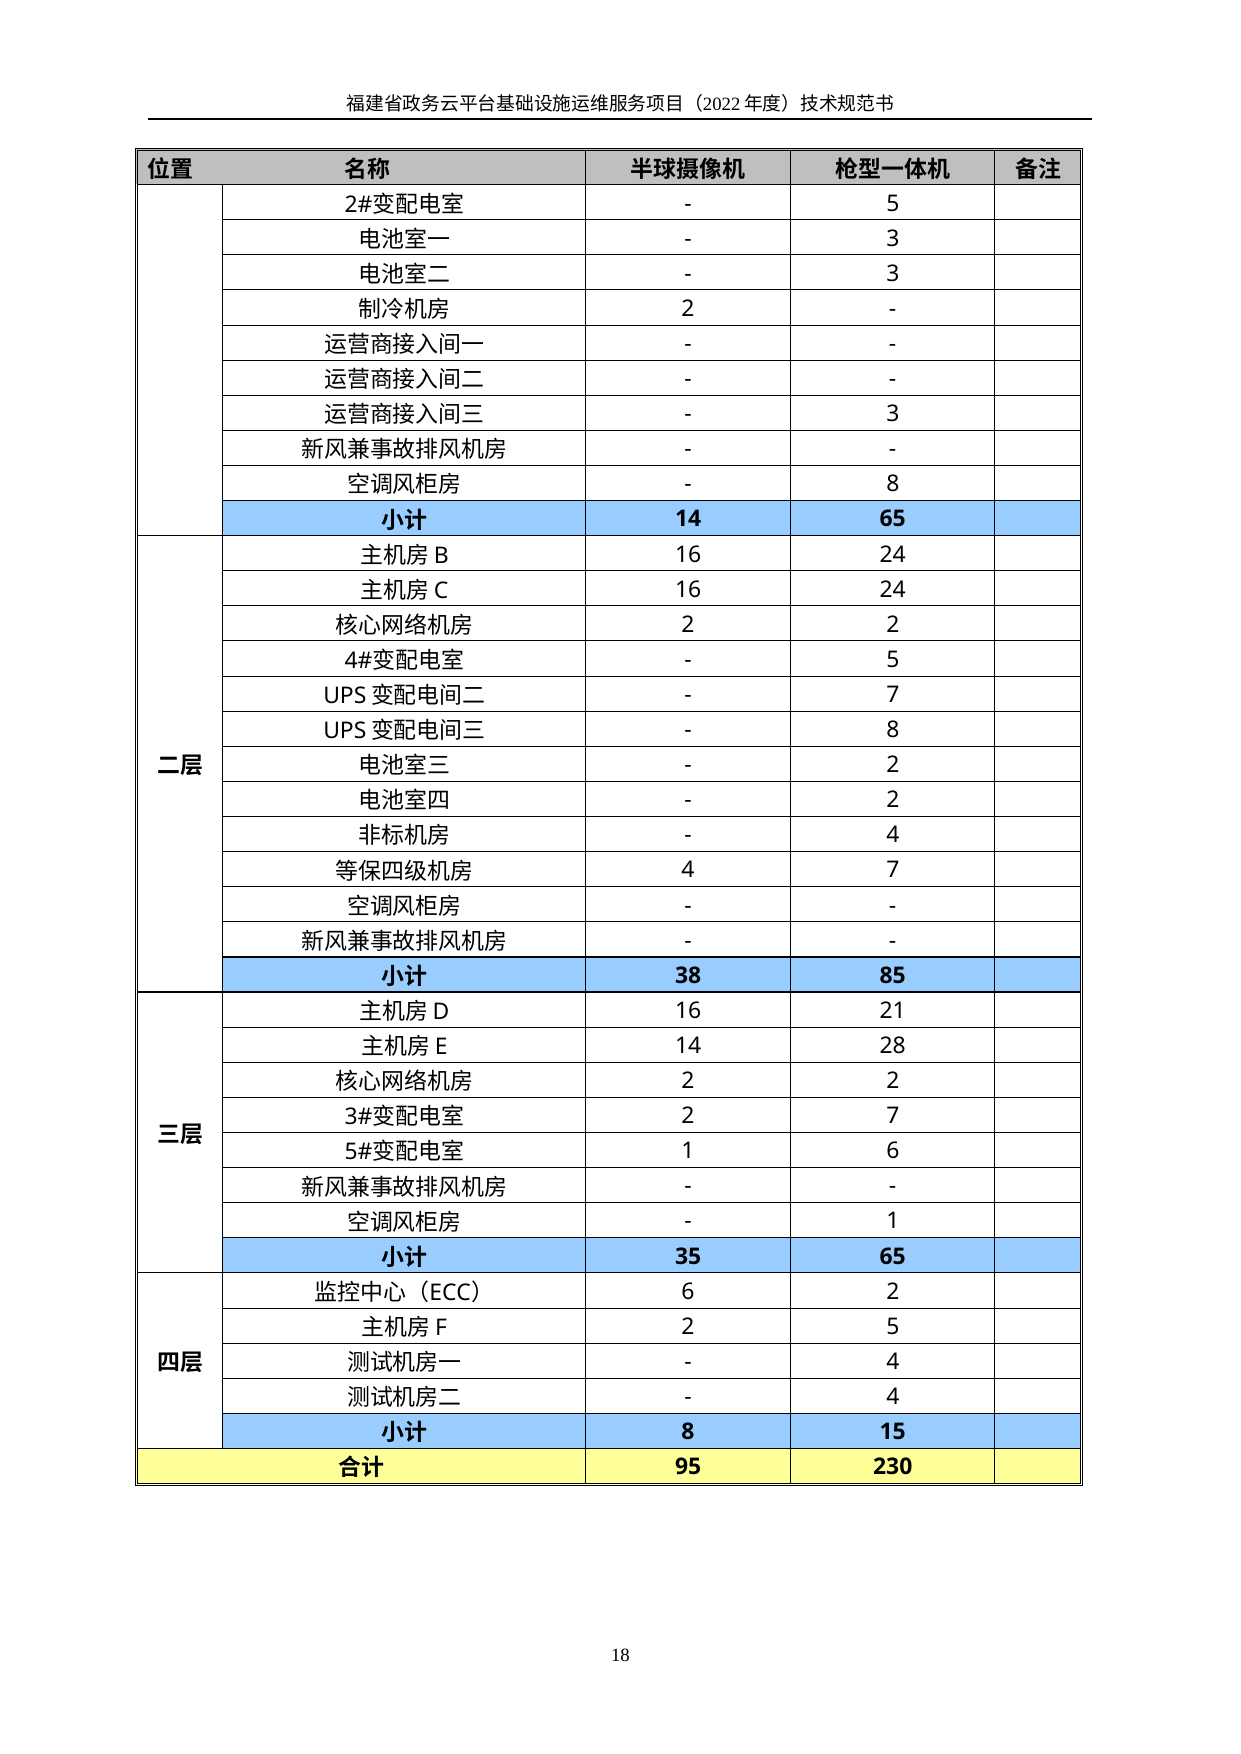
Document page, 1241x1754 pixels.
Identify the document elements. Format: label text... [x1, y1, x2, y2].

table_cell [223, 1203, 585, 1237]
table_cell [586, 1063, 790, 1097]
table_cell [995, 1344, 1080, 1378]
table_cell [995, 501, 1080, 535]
table_cell 3 [791, 220, 994, 254]
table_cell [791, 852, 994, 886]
table_cell - [791, 290, 994, 324]
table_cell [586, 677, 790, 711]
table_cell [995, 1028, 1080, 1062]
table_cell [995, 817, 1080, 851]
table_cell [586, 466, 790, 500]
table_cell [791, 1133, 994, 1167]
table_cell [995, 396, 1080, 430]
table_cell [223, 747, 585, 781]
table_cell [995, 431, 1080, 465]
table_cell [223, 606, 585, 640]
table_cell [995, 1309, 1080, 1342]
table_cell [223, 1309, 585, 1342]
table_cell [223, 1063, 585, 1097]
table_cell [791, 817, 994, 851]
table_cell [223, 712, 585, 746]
table_cell [995, 361, 1080, 395]
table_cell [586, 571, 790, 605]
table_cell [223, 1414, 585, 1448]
table_cell - [586, 326, 790, 359]
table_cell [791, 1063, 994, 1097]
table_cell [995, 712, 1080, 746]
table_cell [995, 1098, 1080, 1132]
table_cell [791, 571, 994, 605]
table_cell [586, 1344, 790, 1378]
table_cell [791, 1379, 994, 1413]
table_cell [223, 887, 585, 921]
table_cell - [586, 220, 790, 254]
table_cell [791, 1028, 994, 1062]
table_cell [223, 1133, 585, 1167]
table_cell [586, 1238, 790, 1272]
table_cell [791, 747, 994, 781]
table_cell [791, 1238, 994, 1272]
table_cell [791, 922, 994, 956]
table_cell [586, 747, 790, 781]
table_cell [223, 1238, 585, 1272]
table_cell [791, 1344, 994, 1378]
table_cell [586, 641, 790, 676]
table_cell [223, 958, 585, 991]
table_cell - [586, 255, 790, 289]
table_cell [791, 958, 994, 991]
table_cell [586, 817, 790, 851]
table_cell [995, 220, 1080, 254]
table_cell 2#变配电室 [223, 185, 585, 219]
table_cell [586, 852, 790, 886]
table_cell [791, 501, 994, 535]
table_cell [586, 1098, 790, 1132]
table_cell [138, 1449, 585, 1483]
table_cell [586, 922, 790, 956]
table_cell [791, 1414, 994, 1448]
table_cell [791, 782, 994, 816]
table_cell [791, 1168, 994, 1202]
table_header 枪型一体机 [791, 151, 994, 184]
table_cell 电池室二 [223, 255, 585, 289]
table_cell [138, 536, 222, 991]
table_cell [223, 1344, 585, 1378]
table_cell - [586, 185, 790, 219]
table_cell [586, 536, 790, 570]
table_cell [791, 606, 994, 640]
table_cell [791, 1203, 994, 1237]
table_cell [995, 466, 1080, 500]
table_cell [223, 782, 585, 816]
table_cell 3 [791, 255, 994, 289]
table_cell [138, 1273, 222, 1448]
table_cell - [586, 361, 790, 395]
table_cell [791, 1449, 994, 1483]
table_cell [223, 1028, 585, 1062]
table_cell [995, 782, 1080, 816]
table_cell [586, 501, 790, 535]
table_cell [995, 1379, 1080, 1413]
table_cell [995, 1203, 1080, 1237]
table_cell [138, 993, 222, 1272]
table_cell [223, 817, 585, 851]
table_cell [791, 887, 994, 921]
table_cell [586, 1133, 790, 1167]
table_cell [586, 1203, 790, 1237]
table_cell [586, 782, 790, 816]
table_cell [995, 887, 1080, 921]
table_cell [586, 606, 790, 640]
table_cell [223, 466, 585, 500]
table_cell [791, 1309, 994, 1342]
table_header 备注 [995, 151, 1080, 184]
table_cell [995, 326, 1080, 359]
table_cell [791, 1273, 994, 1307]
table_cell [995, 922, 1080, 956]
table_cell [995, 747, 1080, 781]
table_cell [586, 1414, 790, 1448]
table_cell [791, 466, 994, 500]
table_cell 运营商接入间三 [223, 396, 585, 430]
table_header 半球摄像机 [586, 151, 790, 184]
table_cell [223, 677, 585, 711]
table_cell 2 [586, 290, 790, 324]
table_cell 运营商接入间二 [223, 361, 585, 395]
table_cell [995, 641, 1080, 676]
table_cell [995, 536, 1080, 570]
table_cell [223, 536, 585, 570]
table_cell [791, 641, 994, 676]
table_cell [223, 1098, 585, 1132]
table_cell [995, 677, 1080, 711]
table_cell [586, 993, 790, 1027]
table_cell [995, 255, 1080, 289]
table_cell [995, 290, 1080, 324]
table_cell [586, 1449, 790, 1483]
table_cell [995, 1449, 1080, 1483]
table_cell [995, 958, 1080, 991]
table_cell 运营商接入间一 [223, 326, 585, 359]
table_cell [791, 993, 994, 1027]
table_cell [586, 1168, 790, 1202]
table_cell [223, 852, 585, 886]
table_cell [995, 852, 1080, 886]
table_cell 5 [791, 185, 994, 219]
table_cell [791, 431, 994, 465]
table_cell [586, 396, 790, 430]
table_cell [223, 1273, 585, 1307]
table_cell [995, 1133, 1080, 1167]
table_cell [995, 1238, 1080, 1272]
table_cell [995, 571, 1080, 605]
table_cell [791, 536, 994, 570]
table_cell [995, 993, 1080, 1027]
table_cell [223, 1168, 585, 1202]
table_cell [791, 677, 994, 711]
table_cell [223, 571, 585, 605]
table_cell - [791, 361, 994, 395]
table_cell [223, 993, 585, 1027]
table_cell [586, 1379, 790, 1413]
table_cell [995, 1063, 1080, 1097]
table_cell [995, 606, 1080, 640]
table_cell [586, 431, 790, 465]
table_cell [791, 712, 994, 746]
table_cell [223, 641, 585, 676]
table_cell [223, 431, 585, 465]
table_cell [995, 185, 1080, 219]
table_cell - [791, 326, 994, 359]
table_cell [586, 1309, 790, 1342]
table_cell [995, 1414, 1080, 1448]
table_cell 电池室一 [223, 220, 585, 254]
table_cell 制冷机房 [223, 290, 585, 324]
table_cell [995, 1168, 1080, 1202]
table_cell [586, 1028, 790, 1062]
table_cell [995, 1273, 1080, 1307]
table_header 位置 名称 [138, 151, 585, 184]
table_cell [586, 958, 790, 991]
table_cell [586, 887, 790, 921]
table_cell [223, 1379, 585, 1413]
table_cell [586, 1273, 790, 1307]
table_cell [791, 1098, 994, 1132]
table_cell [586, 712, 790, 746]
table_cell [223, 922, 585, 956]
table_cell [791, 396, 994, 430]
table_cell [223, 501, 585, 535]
